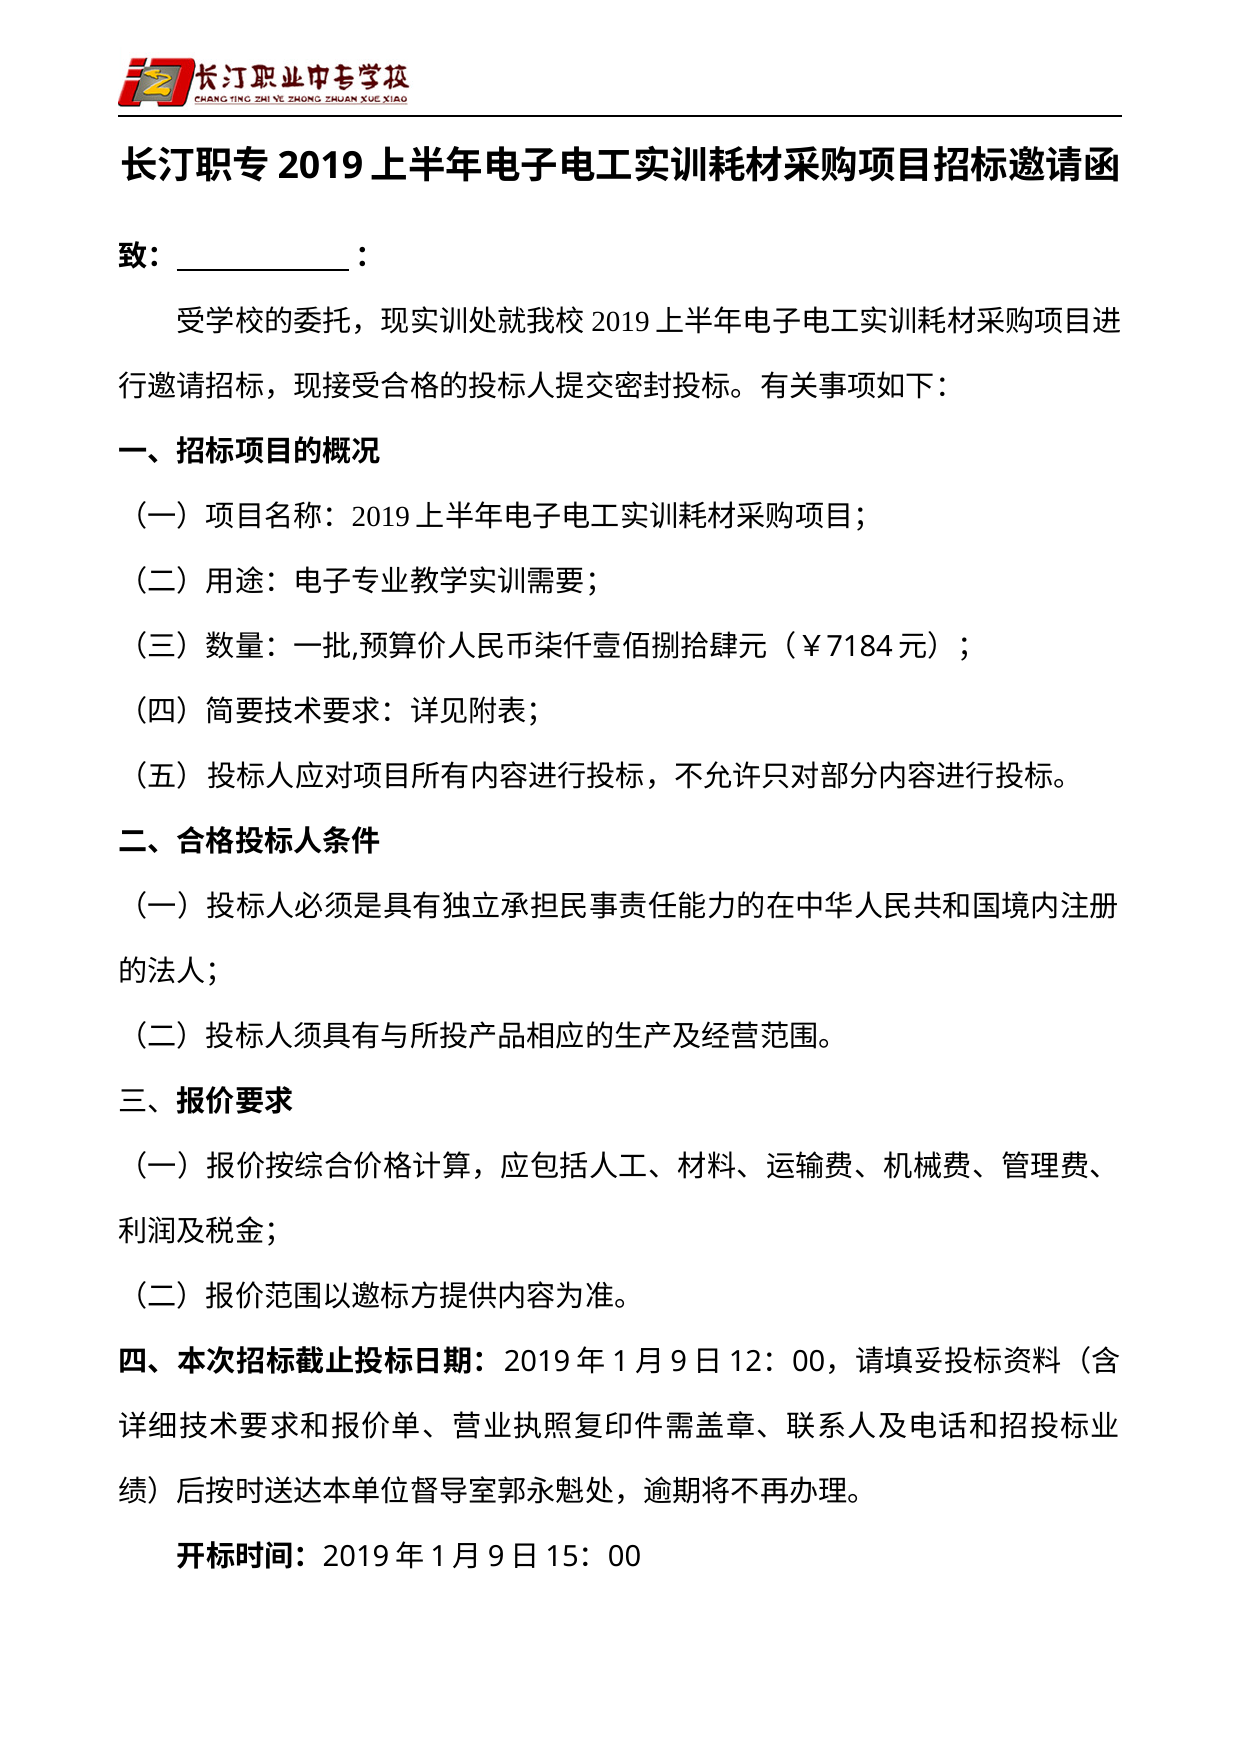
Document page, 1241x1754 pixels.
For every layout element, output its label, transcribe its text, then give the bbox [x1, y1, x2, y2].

text 致： ： [118, 222, 1122, 287]
text （一）投标人必须是具有独立承担民事责任能力的在中华人民共和国境内注册的法人； [118, 872, 1122, 1002]
text 三、报价要求 [118, 1067, 1122, 1132]
text （二）报价范围以邀标方提供内容为准。 [118, 1262, 1122, 1327]
list 投标人应对项目所有内容进行投标，不允许只对部分内容进行投标。 [118, 742, 1122, 807]
text （一）报价按综合价格计算，应包括人工、材料、运输费、机械费、管理费、利润及税金； [118, 1132, 1122, 1262]
text 开标时间：2019年1月9日15：00 [118, 1522, 1122, 1587]
text （一）项目名称：2019上半年电子电工实训耗材采购项目； [118, 482, 1122, 547]
text （二）用途：电子专业教学实训需要； [118, 547, 1122, 612]
text （四）简要技术要求：详见附表； [118, 677, 1122, 742]
text 受学校的委托，现实训处就我校2019上半年电子电工实训耗材采购项目进行邀请招标，现接受合格的投标人提交密封投标。有关事项如下： 一、招标项目的概况 [118, 287, 1122, 482]
picture [118, 47, 414, 113]
text 四、本次招标截止投标日期：2019年1月9日12：00，请填妥投标资料（含详细技术要求和报价单、营业执照复印件需盖章、联系人及电话和招投标业绩）后按时送达本单位督导室郭永魁处，逾期将不再办理。 [118, 1327, 1122, 1522]
text （三）数量：一批,预算价人民币柒仟壹佰捌拾肆元（￥7184元）； [118, 612, 1122, 677]
text 二、合格投标人条件 [118, 807, 1122, 872]
text （二）投标人须具有与所投产品相应的生产及经营范围。 [118, 1002, 1122, 1067]
text 长汀职专2019上半年电子电工实训耗材采购项目招标邀请函 [118, 129, 1122, 194]
